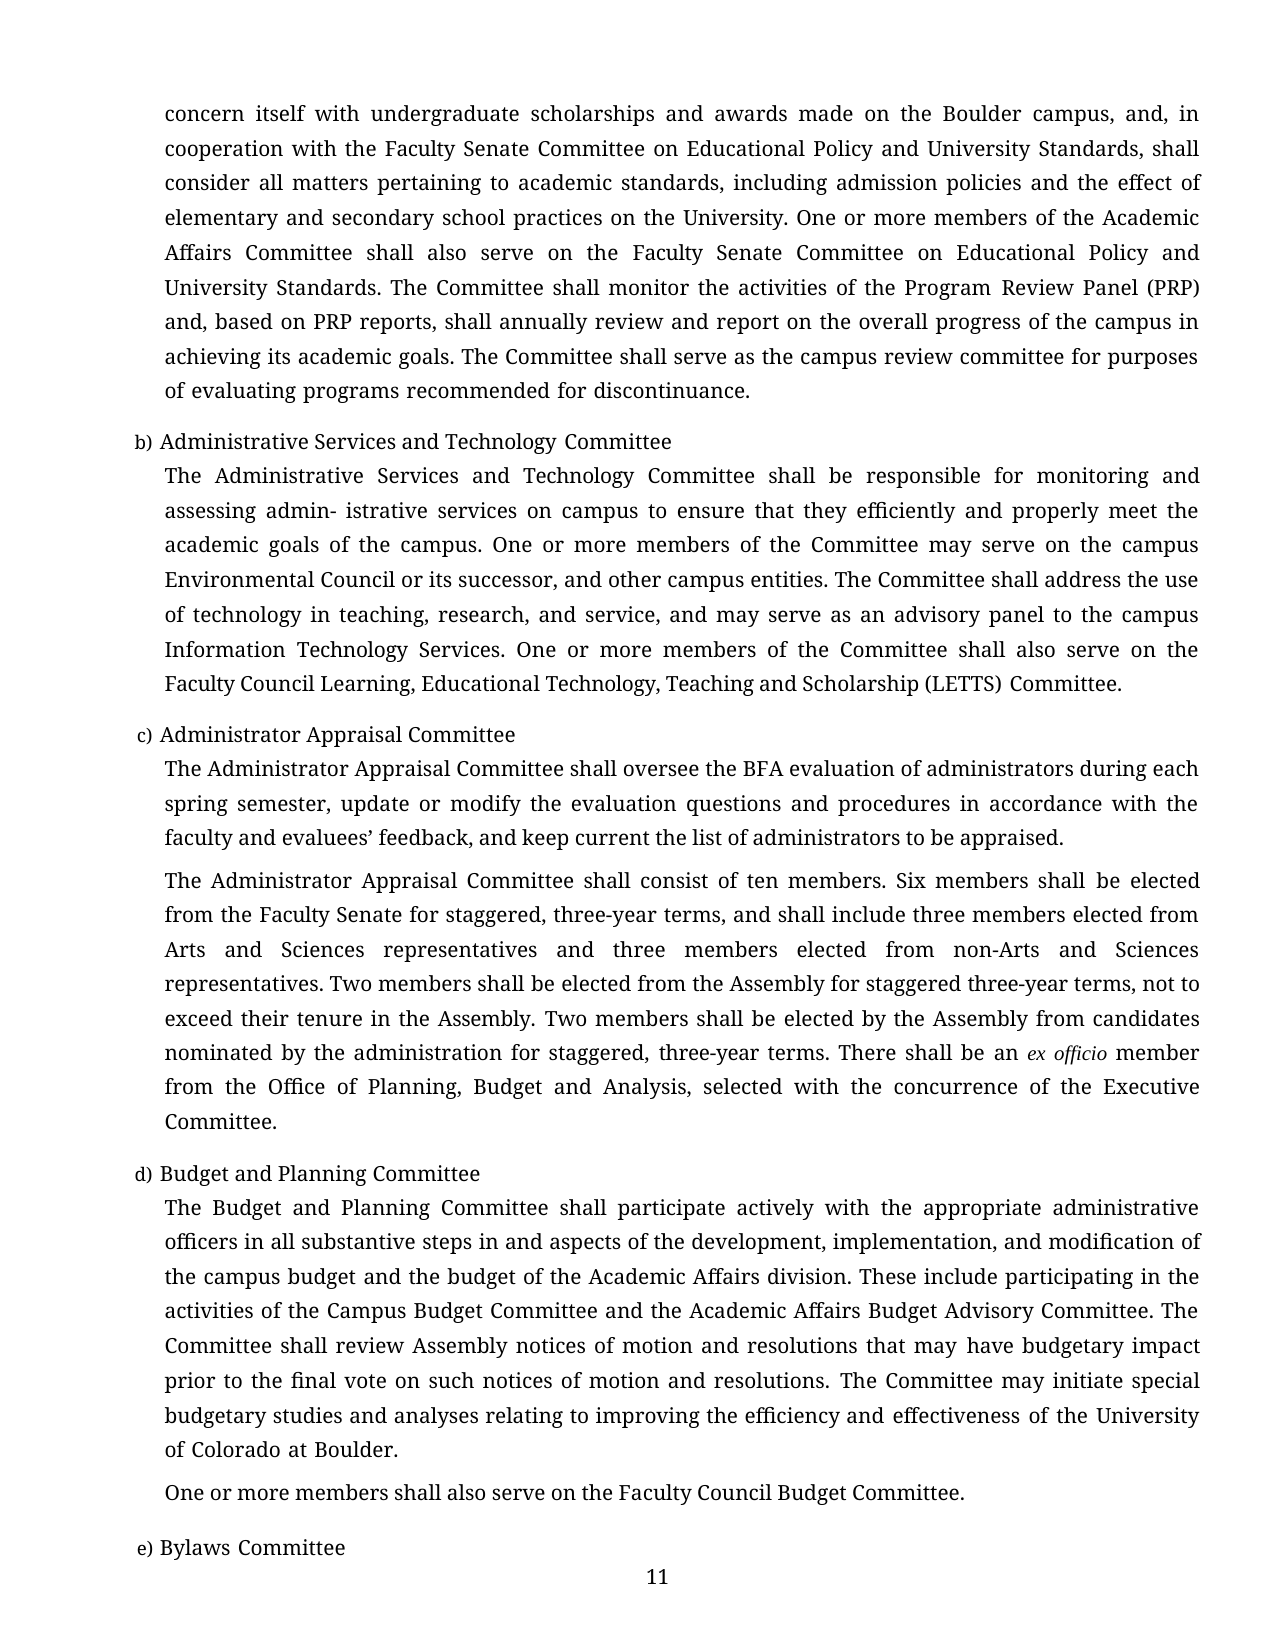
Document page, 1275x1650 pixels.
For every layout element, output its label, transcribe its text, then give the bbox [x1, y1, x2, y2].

text One or more members shall also serve on the Faculty Council Budget Committee. [164, 1478, 1212, 1506]
text The Administrator Appraisal Committee shall consist of ten members. Six members shall be elected from the Faculty Senate for staggered, three-year terms, and shall include three members elected from Arts and Sciences representatives and three members elected from non-Arts and Sciences representatives. Two members shall be elected from the Assembly for staggered three-year terms, not to exceed their tenure in the Assembly. Two members shall be elected by the Assembly from candidates nominated by the administration for staggered, three-year terms. There shall be an ex officio member from the Office of Planning, Budget and Analysis, selected with the concurrence of the Executive Committee. [164, 866, 1200, 1135]
text The Administrative Services and Technology Committee shall be responsible for monitoring and assessing admin- istrative services on campus to ensure that they efficiently and properly meet the academic goals of the campus. One or more members of the Committee may serve on the campus Environmental Council or its successor, and other campus entities. The Committee shall address the use of technology in teaching, research, and service, and may serve as an advisory panel to the campus Information Technology Services. One or more members of the Committee shall also serve on the Faculty Council Learning, Educational Technology, Teaching and Scholarship (LETTS) Committee. [164, 461, 1200, 698]
list Budget and Planning Committee [134, 1159, 1212, 1187]
list Administrative Services and Technology Committee [134, 427, 1212, 456]
text concern itself with undergraduate scholarships and awards made on the Boulder campus, and, in cooperation with the Faculty Senate Committee on Educational Policy and University Standards, shall consider all matters pertaining to academic standards, including admission policies and the effect of elementary and secondary school practices on the University. One or more members of the Academic Affairs Committee shall also serve on the Faculty Senate Committee on Educational Policy and University Standards. The Committee shall monitor the activities of the Program Review Panel (PRP) and, based on PRP reports, shall annually review and report on the overall progress of the campus in achieving its academic goals. The Committee shall serve as the campus review committee for purposes of evaluating programs recommended for discontinuance. [164, 99, 1200, 405]
list Administrator Appraisal Committee [137, 720, 1212, 749]
text The Budget and Planning Committee shall participate actively with the appropriate administrative officers in all substantive steps in and aspects of the development, implementation, and modification of the campus budget and the budget of the Academic Affairs division. These include participating in the activities of the Campus Budget Committee and the Academic Affairs Budget Advisory Committee. The Committee shall review Assembly notices of motion and resolutions that may have budgetary impact prior to the final vote on such notices of motion and resolutions. The Committee may initiate special budgetary studies and analyses relating to improving the efficiency and effectiveness of the University of Colorado at Boulder. [164, 1193, 1200, 1464]
text The Administrator Appraisal Committee shall oversee the BFA evaluation of administrators during each spring semester, update or modify the evaluation questions and procedures in accordance with the faculty and evaluees’ feedback, and keep current the list of administrators to be appraised. [164, 754, 1200, 852]
list Bylaws Committee [137, 1533, 1212, 1561]
